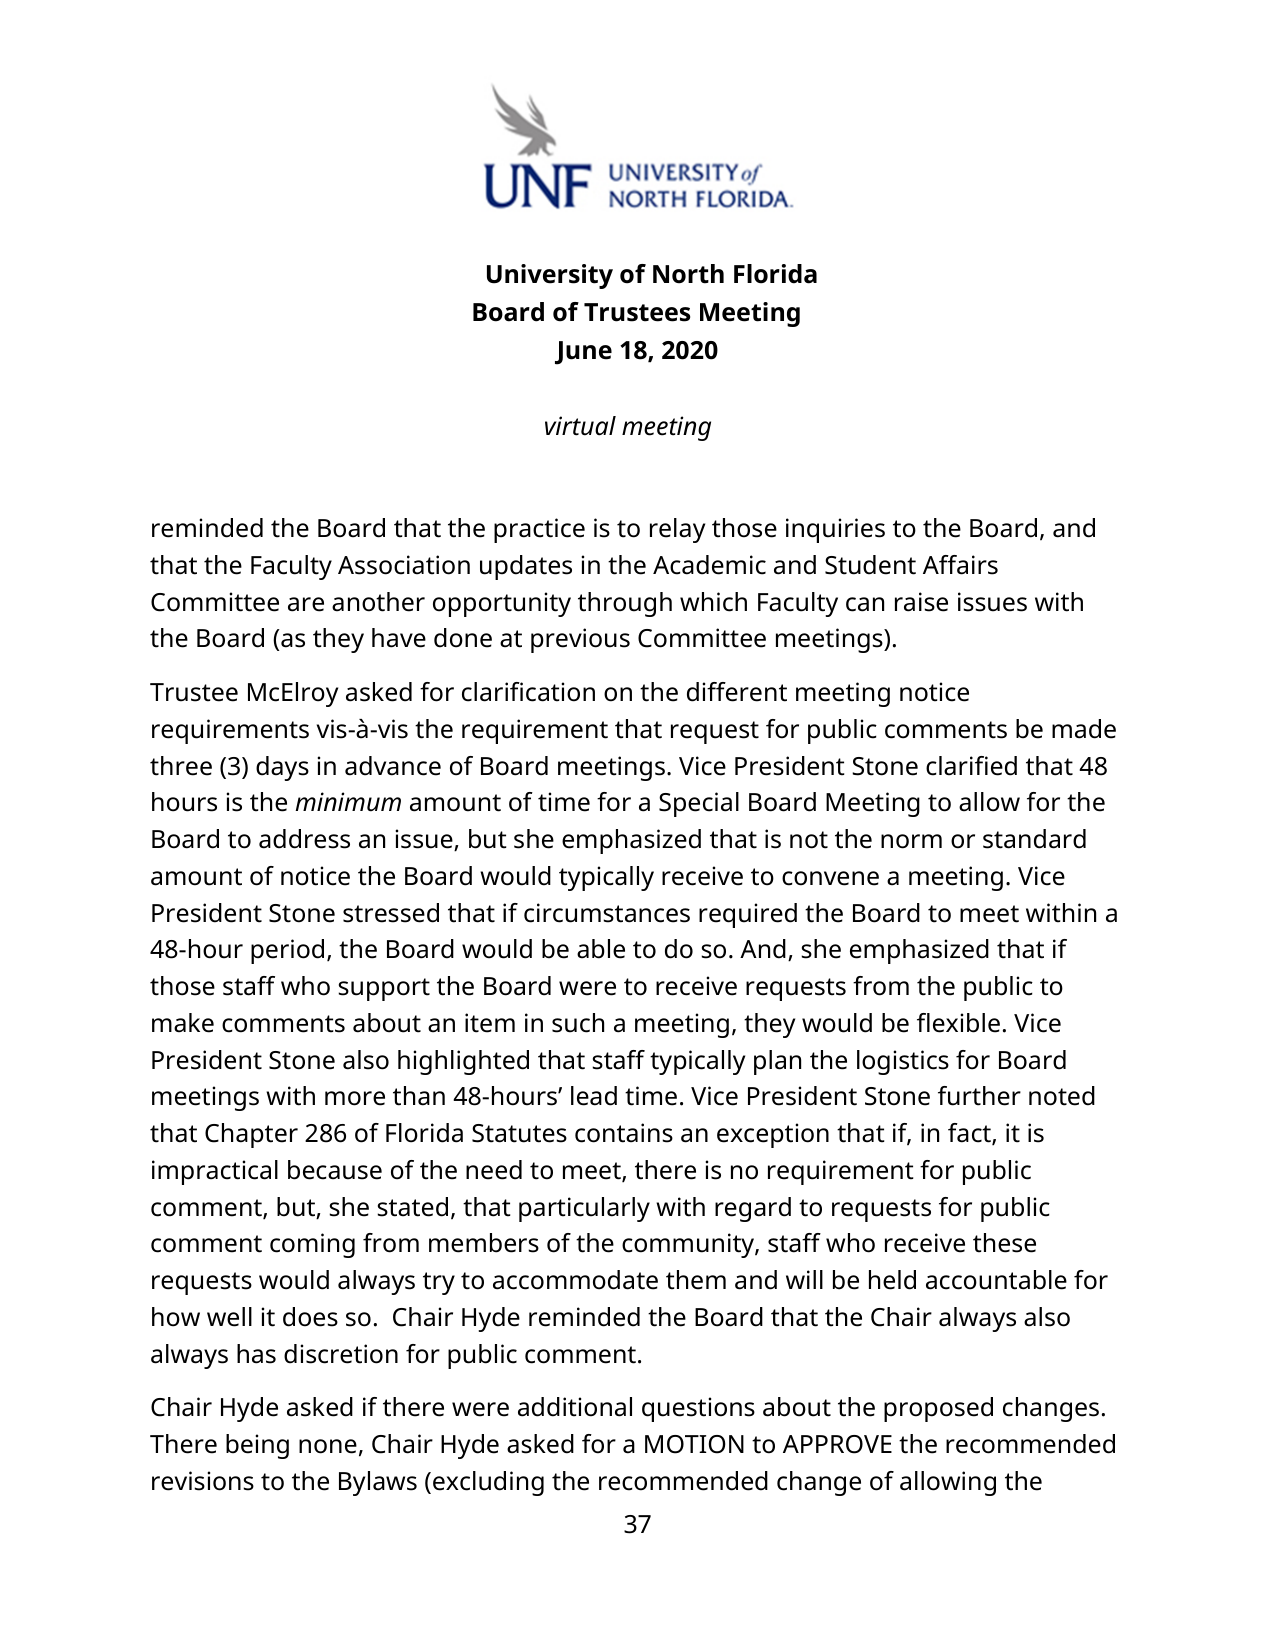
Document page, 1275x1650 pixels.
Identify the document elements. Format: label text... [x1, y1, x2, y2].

text Trustee McElroy asked for clarification on the different meeting notice requirements vis-à-vis the requirement that request for public comments be made three (3) days in advance of Board meetings. Vice President Stone clarified that 48 hours is the minimum amount of time for a Special Board Meeting to allow for the Board to address an issue, but she emphasized that is not the norm or standard amount of notice the Board would typically receive to convene a meeting. Vice President Stone stressed that if circumstances required the Board to meet within a 48-hour period, the Board would be able to do so. And, she emphasized that if those staff who support the Board were to receive requests from the public to make comments about an item in such a meeting, they would be flexible. Vice President Stone also highlighted that staff typically plan the logistics for Board meetings with more than 48-hours’ lead time. Vice President Stone further noted that Chapter 286 of Florida Statutes contains an exception that if, in fact, it is impractical because of the need to meet, there is no requirement for public comment, but, she stated, that particularly with regard to requests for public comment coming from members of the community, staff who receive these requests would always try to accommodate them and will be held accountable for how well it does so. Chair Hyde reminded the Board that the Chair always also always has discretion for public comment. [150, 674, 1125, 1371]
picture [468, 75, 808, 219]
text Chair Hyde asked if there were additional questions about the proposed changes. There being none, Chair Hyde asked for a MOTION to APPROVE the recommended revisions to the Bylaws (excluding the recommended change of allowing the majority of Trustees in attendance at Special Meetings to introduce items not including in the call for the meeting – and keeping that requirement to a minimum of nine (9) Trustees). Trustee Gonzalez made a MOTION to APPROVE and Trustee McElroy SECONDED. The recommended revisions to the Bylaws were passed unanimously by the Board. [150, 1390, 1125, 1497]
text Trustee Fenner spoke about the mechanism through which Faculty can speak to the Board about issues that are not on a particular agenda and noted that he thinks Faculty can avail themselves of the website for these types of requests. Vice President Stone agreed that this would be a good mechanism for these types of requests. She also noted that the Governance Committee had spoken about this issue. She added that she and Dr. White had addressed this during one of his orientation meetings. Vice President Stone stated that she and Dr. White had discussed that the Board needs to have certain parameters or controls associated with the its agenda and that these rules apply not just internally but to the general public, as well as other ways for Faculty to have input. Vice President Stone stated that Dr. White had also noted the presence on the Trustee website of an email address through which Faculty can address issues to the Board. Vice President reminded the Board that the practice is to relay those inquiries to the Board, and that the Faculty Association updates in the Academic and Student Affairs Committee are another opportunity through which Faculty can raise issues with the Board (as they have done at previous Committee meetings). [150, 511, 1125, 655]
